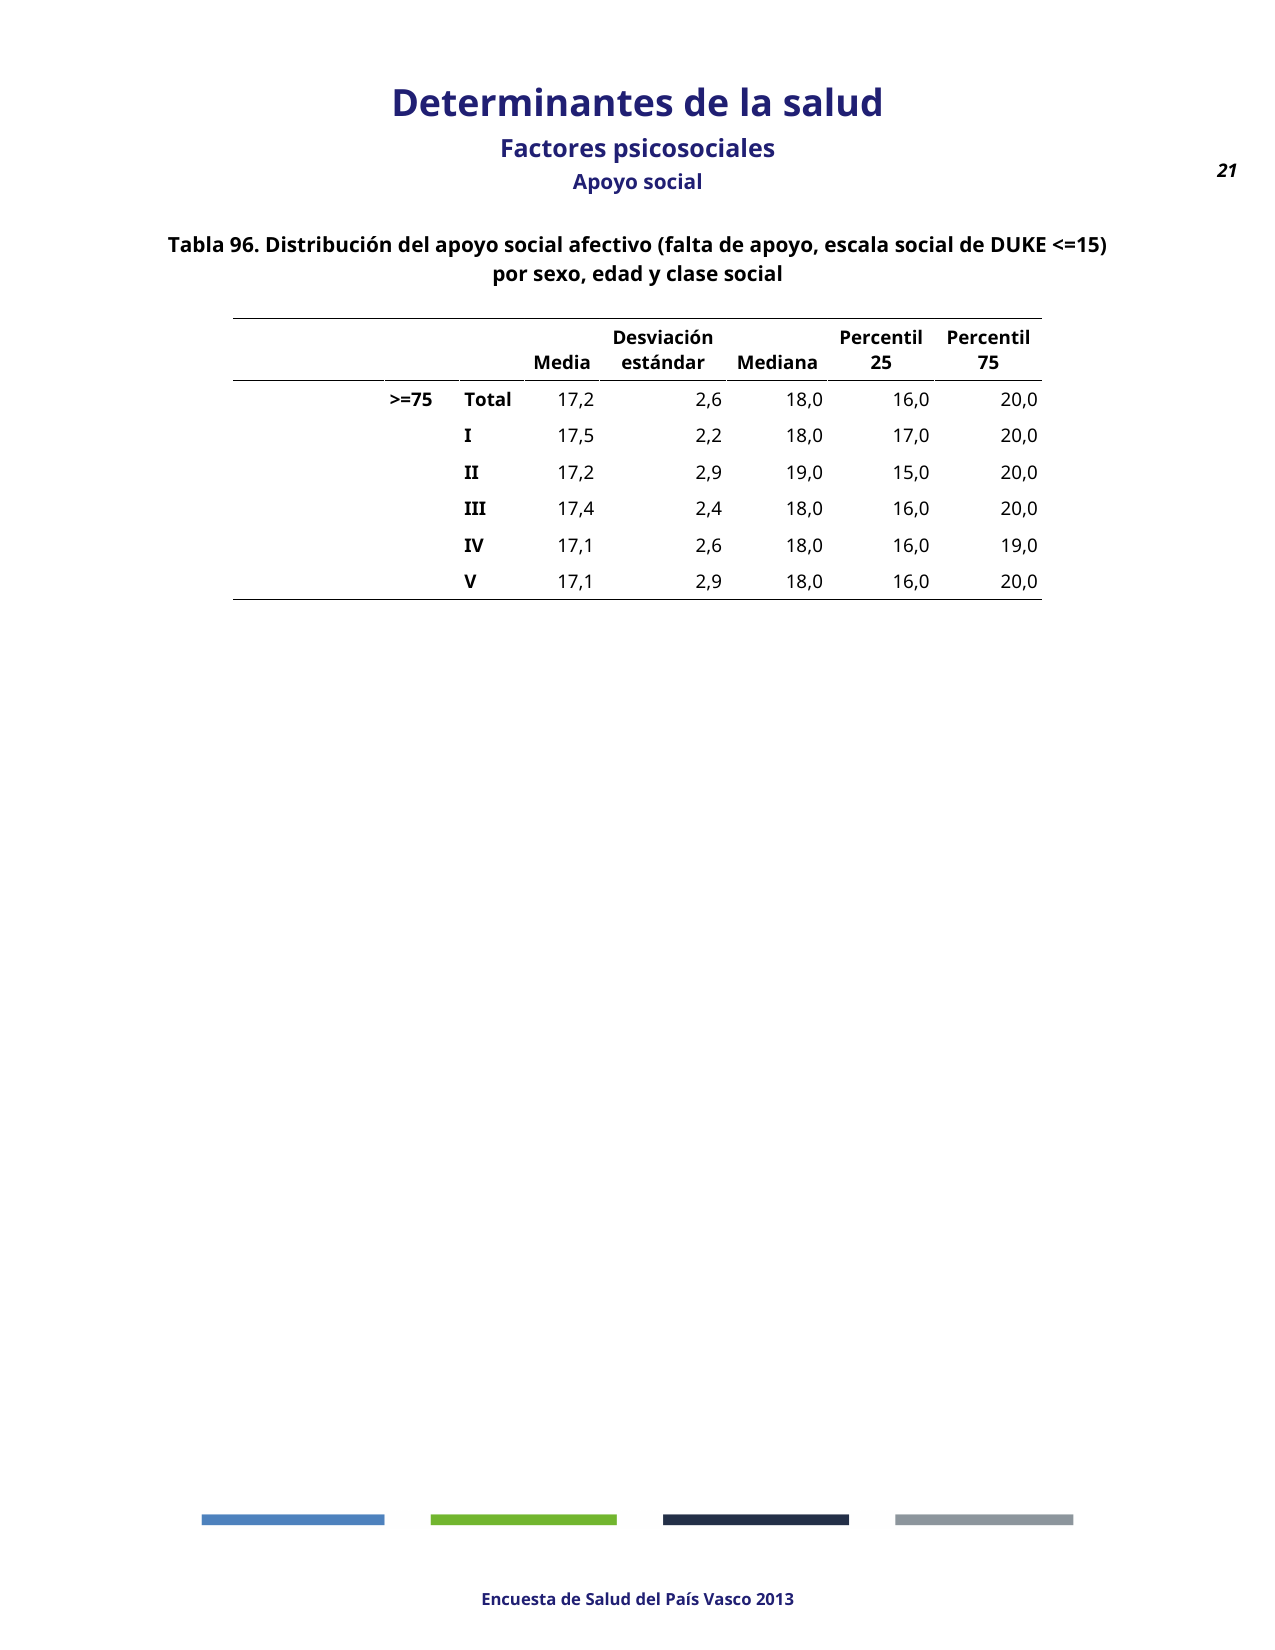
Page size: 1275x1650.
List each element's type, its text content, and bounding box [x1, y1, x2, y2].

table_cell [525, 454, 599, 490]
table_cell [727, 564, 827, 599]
table_header Percentil 75 [935, 319, 1042, 380]
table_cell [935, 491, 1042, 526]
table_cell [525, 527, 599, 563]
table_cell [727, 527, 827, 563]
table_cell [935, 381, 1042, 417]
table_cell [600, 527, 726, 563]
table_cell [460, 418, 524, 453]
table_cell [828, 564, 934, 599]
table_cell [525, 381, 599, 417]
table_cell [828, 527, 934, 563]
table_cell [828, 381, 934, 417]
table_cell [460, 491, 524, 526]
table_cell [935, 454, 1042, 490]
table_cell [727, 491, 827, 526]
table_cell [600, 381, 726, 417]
table_header [233, 319, 524, 380]
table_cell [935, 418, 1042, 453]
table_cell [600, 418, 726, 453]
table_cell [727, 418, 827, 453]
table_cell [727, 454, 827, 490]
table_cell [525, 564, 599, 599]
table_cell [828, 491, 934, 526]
table_header Media [525, 319, 599, 380]
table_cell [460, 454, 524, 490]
picture [201, 1510, 1074, 1529]
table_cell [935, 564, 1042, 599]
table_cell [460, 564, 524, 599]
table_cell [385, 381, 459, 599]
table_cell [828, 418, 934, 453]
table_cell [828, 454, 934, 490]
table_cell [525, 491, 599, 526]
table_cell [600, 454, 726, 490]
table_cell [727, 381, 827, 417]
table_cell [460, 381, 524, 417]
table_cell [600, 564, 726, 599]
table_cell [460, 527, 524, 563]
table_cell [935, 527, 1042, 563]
table_header Percentil 25 [828, 319, 934, 380]
table_header Mediana [727, 319, 827, 380]
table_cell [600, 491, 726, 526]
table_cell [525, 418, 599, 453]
table_header Desviación estándar [600, 319, 726, 380]
